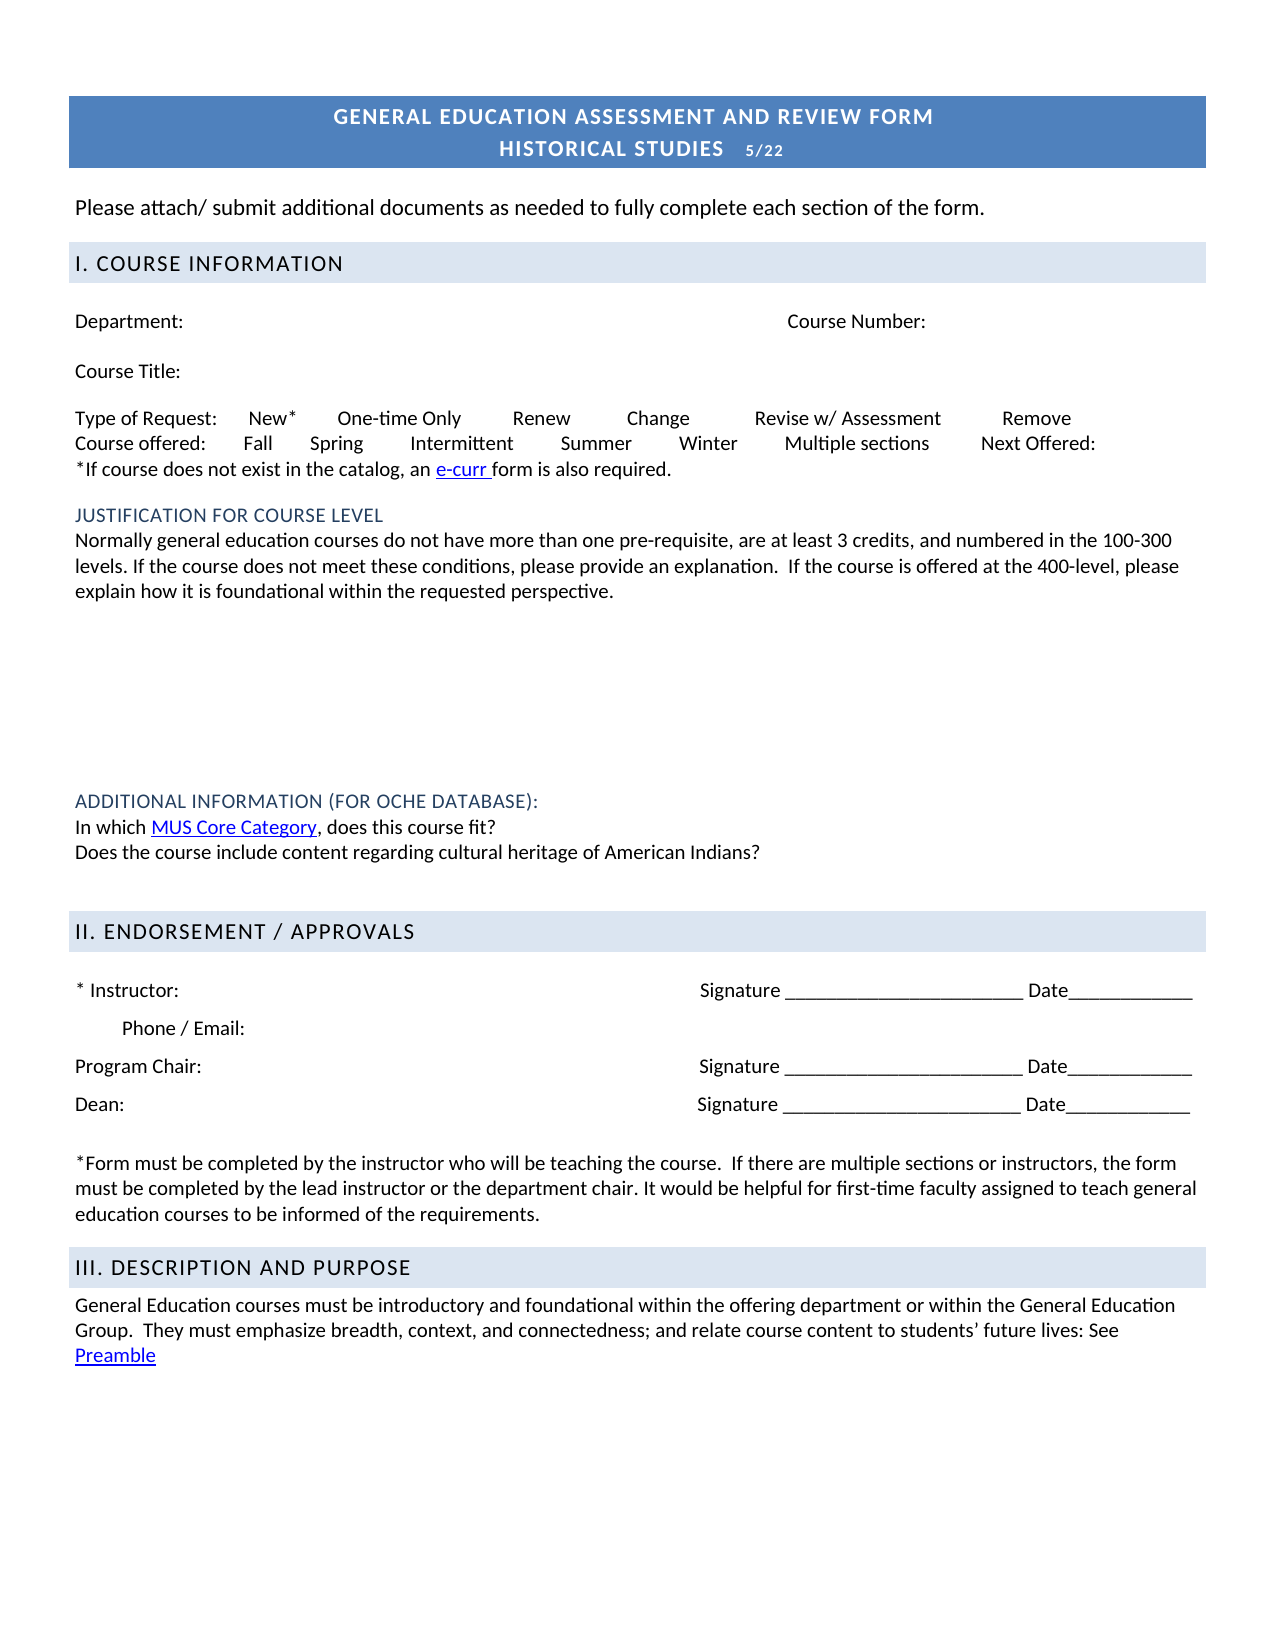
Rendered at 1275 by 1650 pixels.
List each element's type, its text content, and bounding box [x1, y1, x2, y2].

text addITIONAL INFORMATION (FOR oche DATABASE): [75, 789, 1200, 814]
subtitle II. Endorsement / Approvals [75, 918, 1200, 946]
subtitle III. Description and Purpose [75, 1254, 1200, 1281]
text *Form must be completed by the instructor who will be teaching the course. If there are multiple sections or instructors, the form must be completed by the lead instructor or the department chair. It would be helpful for first-time faculty assigned to teach general education courses to be informed of the requirements. [75, 1150, 1200, 1226]
subtitle i. Course Information [75, 249, 1200, 277]
text * Instructor: Signature _______________________ Date____________ Phone / Email: Program Chair: Signature _______________________ Date____________ Dean: Signature _______________________ Date____________ [75, 977, 1200, 1117]
text Type of Request: New* One-time Only Renew Change Revise w/ Assessment Remove Course offered: Fall Spring Intermittent Summer Winter Multiple sections Next Offered: *If course does not exist in the catalog, an e-curr form is also required. [75, 405, 1200, 481]
text Department: Course Number: Course Title: [75, 308, 1200, 384]
subtitle General Education courses must be introductory and foundational within the offering department or within the General Education Group. They must emphasize breadth, context, and connectedness; and relate course content to students’ future lives: See Preamble [75, 1292, 1200, 1368]
text Please attach/ submit additional documents as needed to fully complete each section of the form. [75, 193, 1200, 222]
text Justification for course level Normally general education courses do not have more than one pre-requisite, are at least 3 credits, and numbered in the 100-300 levels. If the course does not meet these conditions, please provide an explanation. If the course is offered at the 400-level, please explain how it is foundational within the requested perspective. [75, 502, 1200, 629]
text In which MUS Core Category, does this course fit? Does the course include content regarding cultural heritage of American Indians? [75, 814, 1200, 865]
subtitle General Education Assessment and Review Form historical Studies 5/22 [75, 102, 1200, 162]
